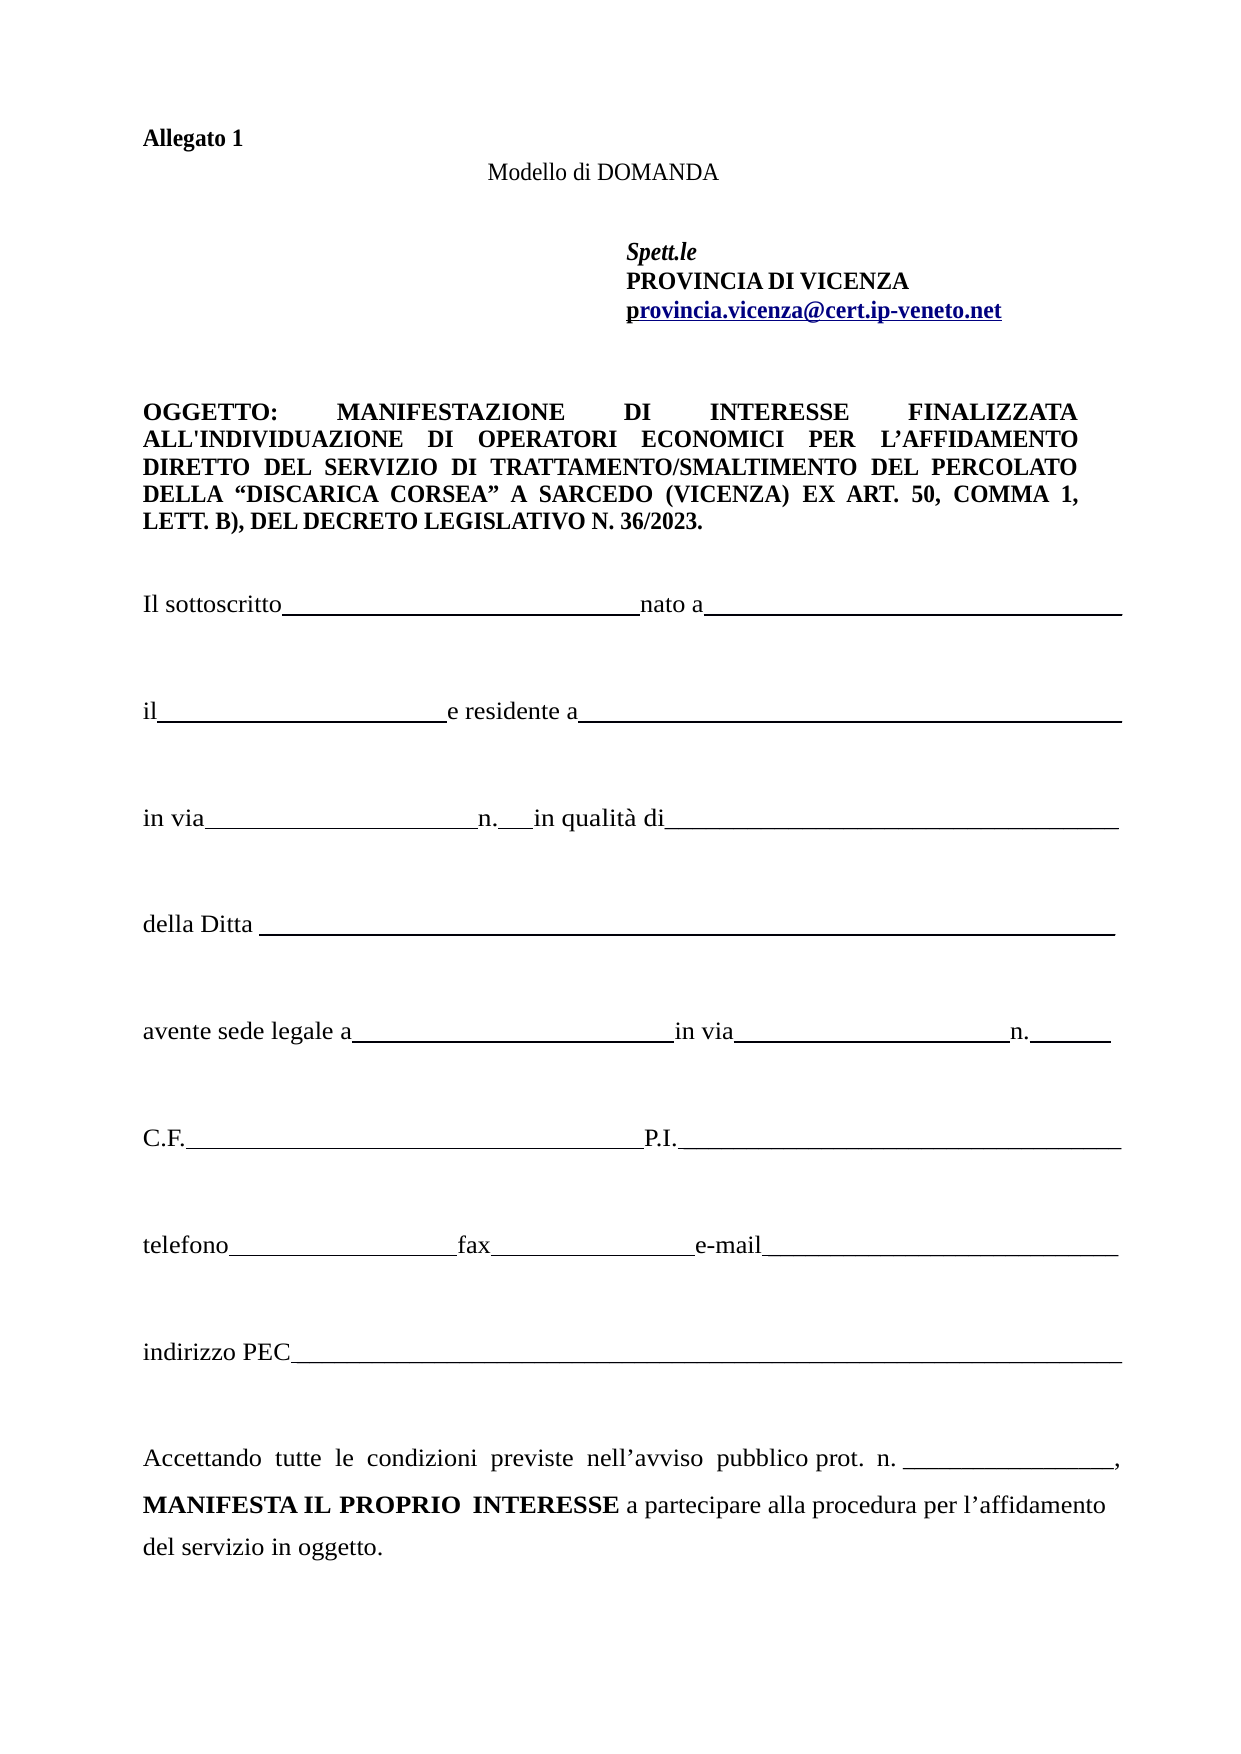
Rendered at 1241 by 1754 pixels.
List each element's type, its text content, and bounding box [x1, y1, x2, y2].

text OGGETTO: MANIFESTAZIONE DI INTERESSE FINALIZZATA ALL'INDIVIDUAZIONE DI OPERATORI ECONOMICI PER L’AFFIDAMENTO DIRETTO DEL SERVIZIO DI TRATTAMENTO/SMALTIMENTO DEL PERCOLATO DELLA “DISCARICA CORSEA” A SARCEDO (VICENZA) EX ART. 50, COMMA 1, LETT. B), DEL DECRETO LEGISLATIVO N. 36/2023. [143, 398, 1078, 535]
text in via n. in qualità di_________________________________ [143, 803, 1122, 832]
text avente sede legale a in via n. ______ [143, 1016, 1122, 1045]
text Allegato 1 [143, 125, 1109, 152]
text telefono fax e-mail ____________________________ [143, 1230, 1122, 1259]
text Spett.le [626, 236, 1122, 266]
text il e residente a ___________________________________________ [143, 696, 1122, 725]
text Il sottoscritto nato a _________________________________ [143, 589, 1122, 618]
text C.F. P.I. ___________________________________ [143, 1123, 1122, 1152]
text indirizzo PEC __________________________________________________________________ [143, 1337, 1122, 1365]
text della Ditta ____________________________________________________________________ [143, 909, 1122, 938]
text Modello di DOMANDA [143, 159, 1109, 186]
subtitle PROVINCIA DI VICENZA [626, 266, 1122, 295]
subtitle provincia.vicenza@cert.ip-veneto.net [626, 295, 1122, 324]
text MANIFESTA IL PROPRIO INTERESSE a partecipare alla procedura per l’affidamento del servizio in oggetto. [143, 1490, 1107, 1560]
text Accettando tutte le condizioni previste nell’avviso pubblico prot. n. __________________, [143, 1443, 1122, 1472]
